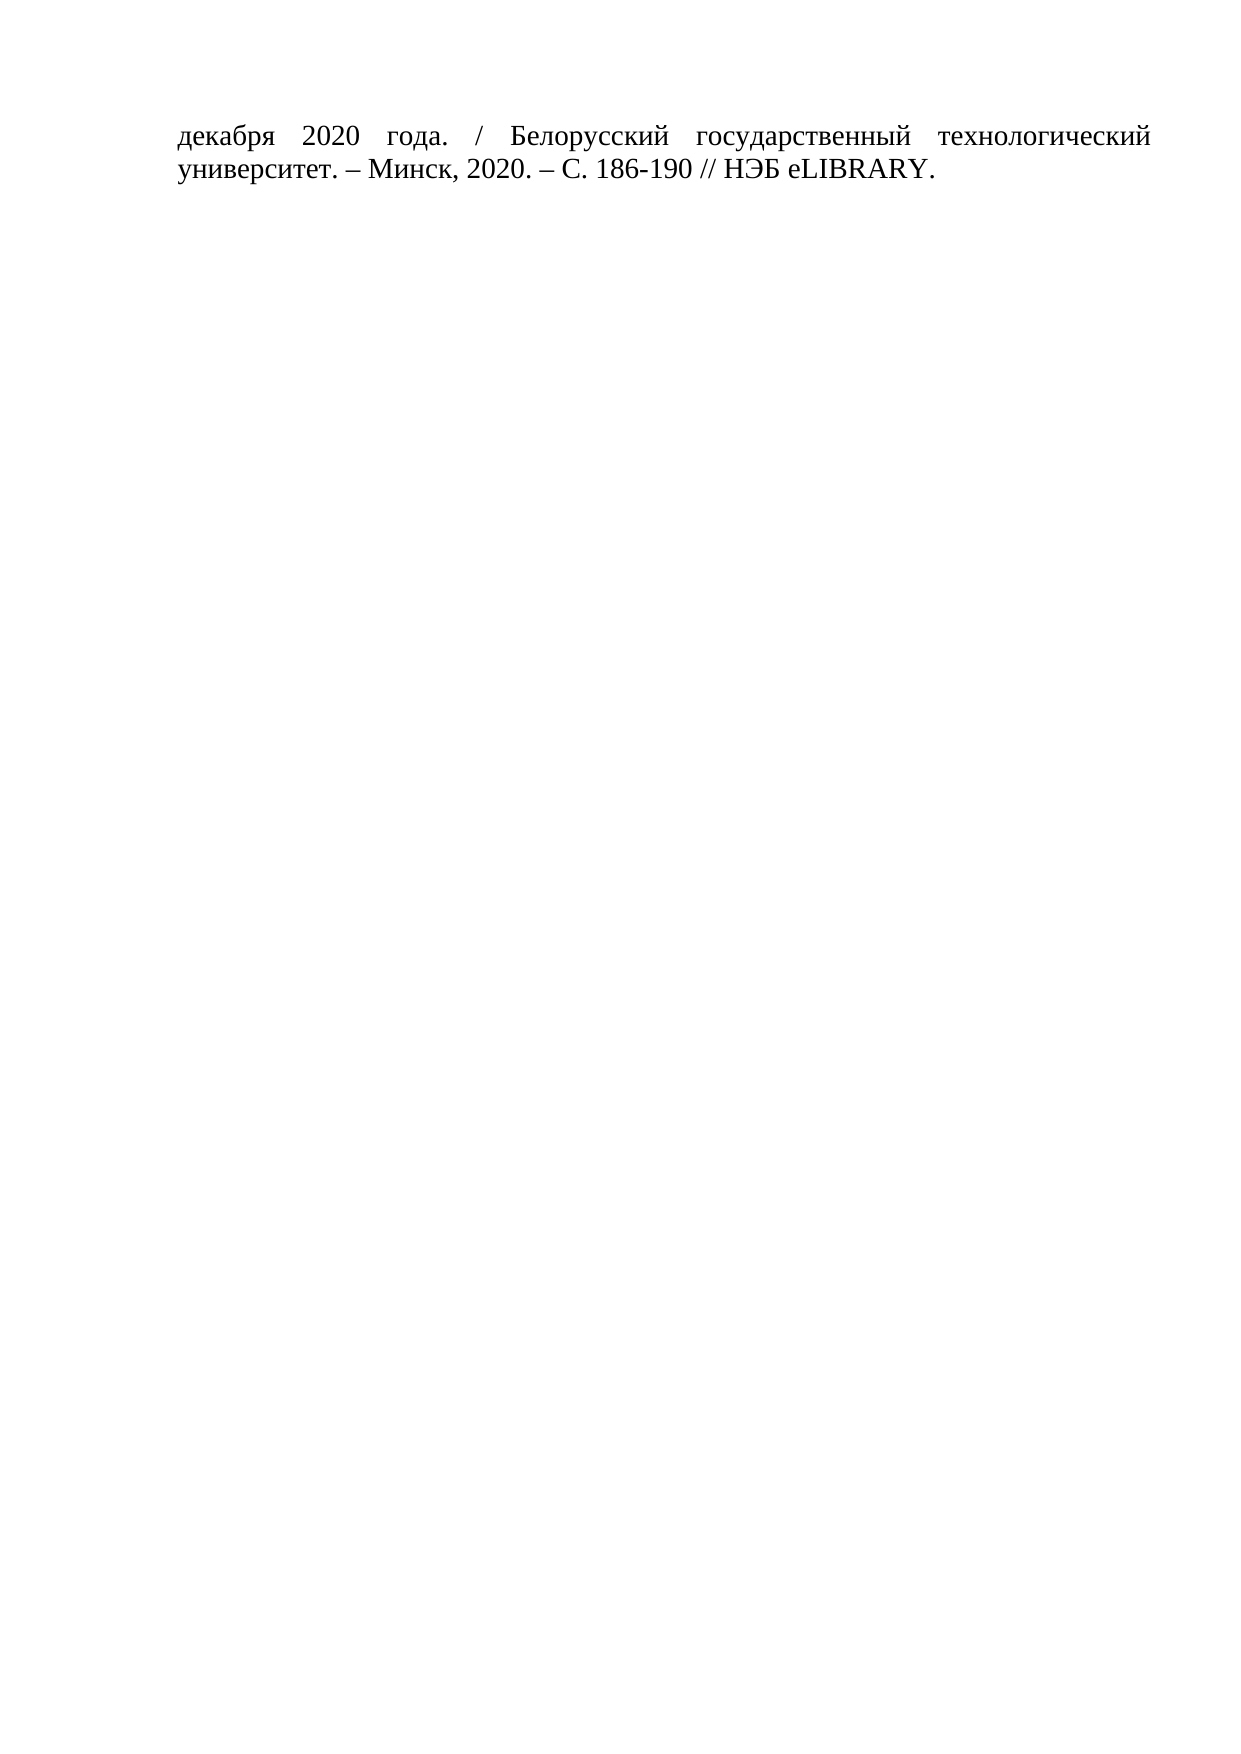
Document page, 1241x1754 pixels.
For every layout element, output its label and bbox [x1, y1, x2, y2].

list [177, 118, 1152, 185]
